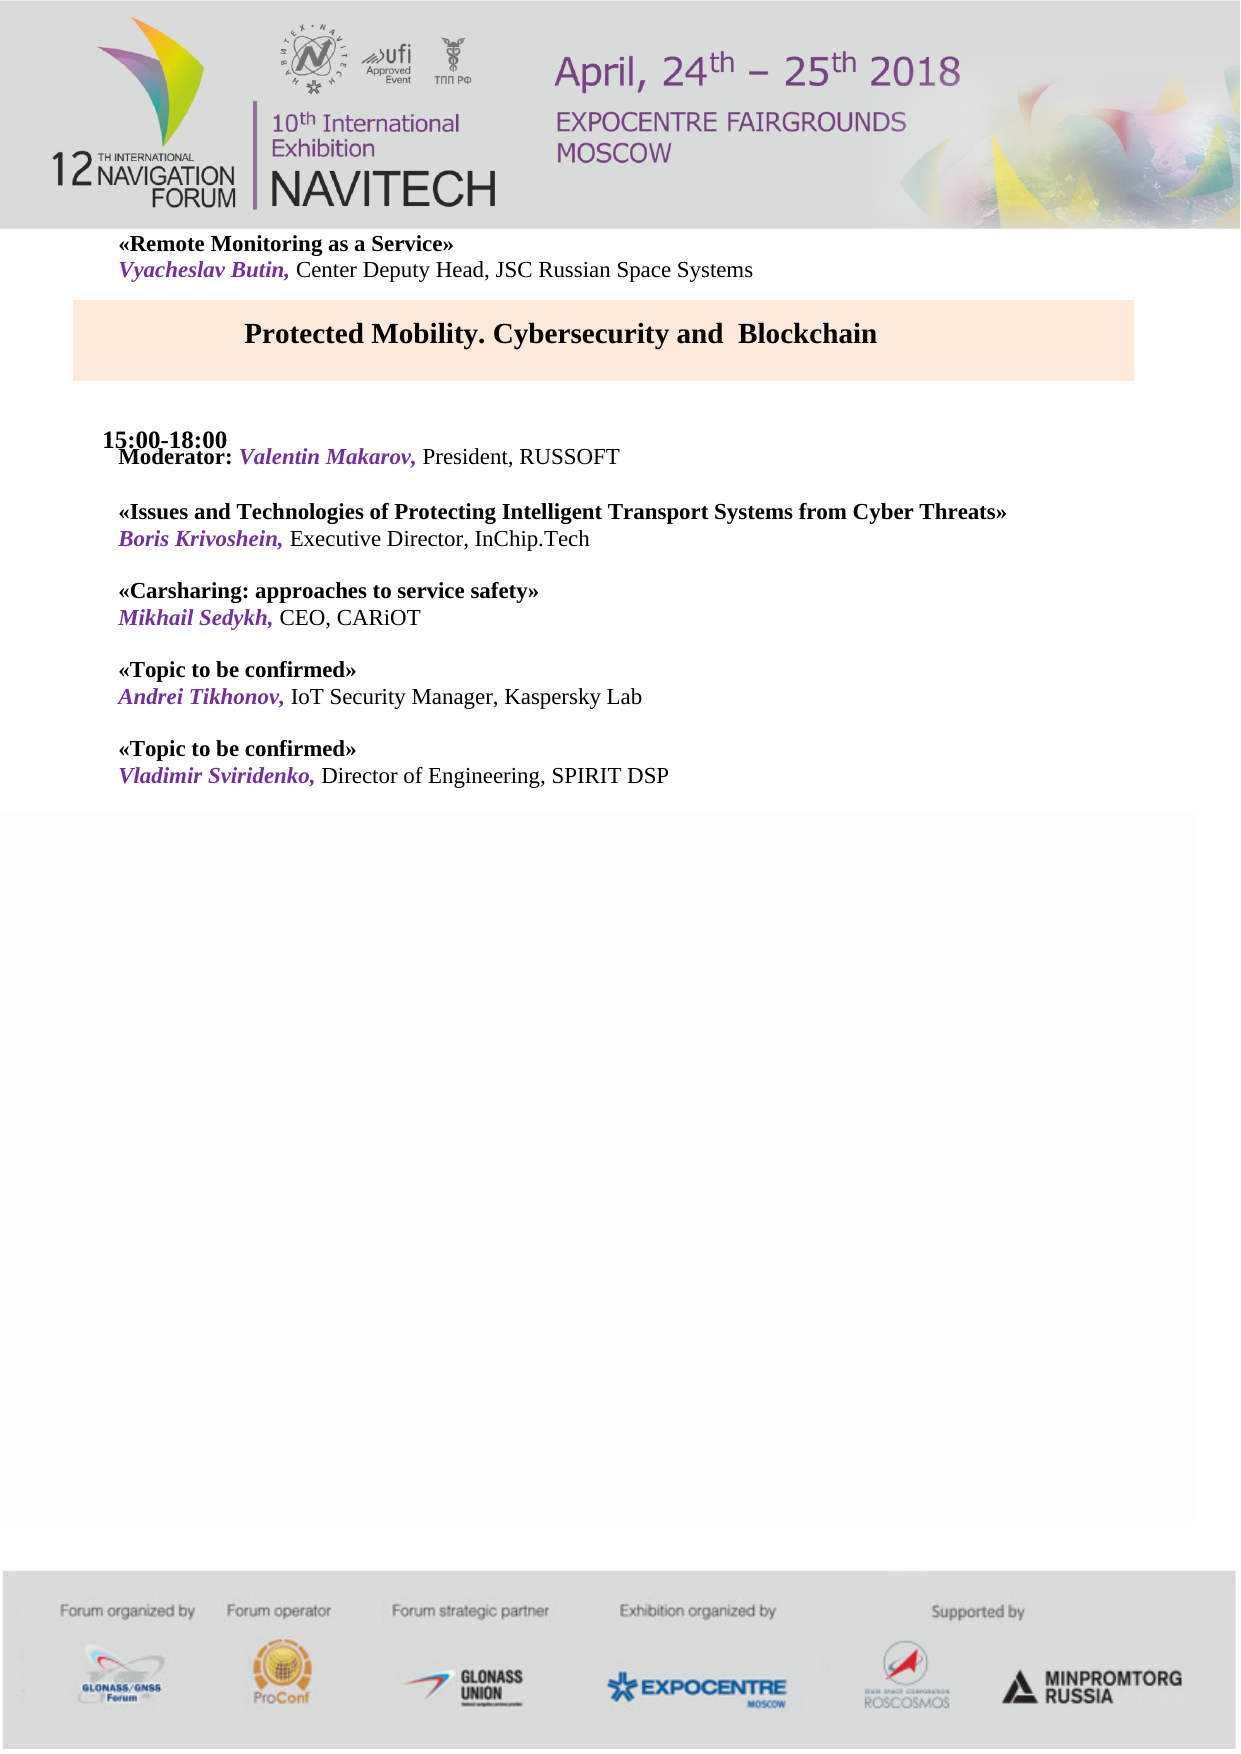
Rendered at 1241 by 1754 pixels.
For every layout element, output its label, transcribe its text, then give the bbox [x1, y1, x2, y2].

text Vyacheslav Butin, Center Deputy Head, JSC Russian Space Systems [118, 256, 1196, 283]
text Boris Krivoshein, Executive Director, InChip.Tech [118, 525, 1196, 551]
text «Issues and Technologies of Protecting Intelligent Transport Systems from Cyber Threats» [118, 498, 1196, 525]
picture [0, 0, 1241, 229]
text Mikhail Sedykh, CEO, CARiOT [118, 604, 1196, 630]
text Vladimir Sviridenko, Director of Engineering, SPIRIT DSP [118, 762, 1196, 788]
text «Topic to be confirmed» [118, 656, 1196, 683]
text «Topic to be confirmed» [118, 736, 1196, 762]
text «Remote Monitoring as a Service» [118, 230, 1196, 256]
picture [0, 1568, 1236, 1749]
text Andrei Tikhonov, IoT Security Manager, Kaspersky Lab [118, 683, 1196, 709]
text Moderator: Valentin Makarov, President, RUSSOFT [118, 443, 1196, 469]
text «Carsharing: approaches to service safety» [118, 577, 1196, 604]
